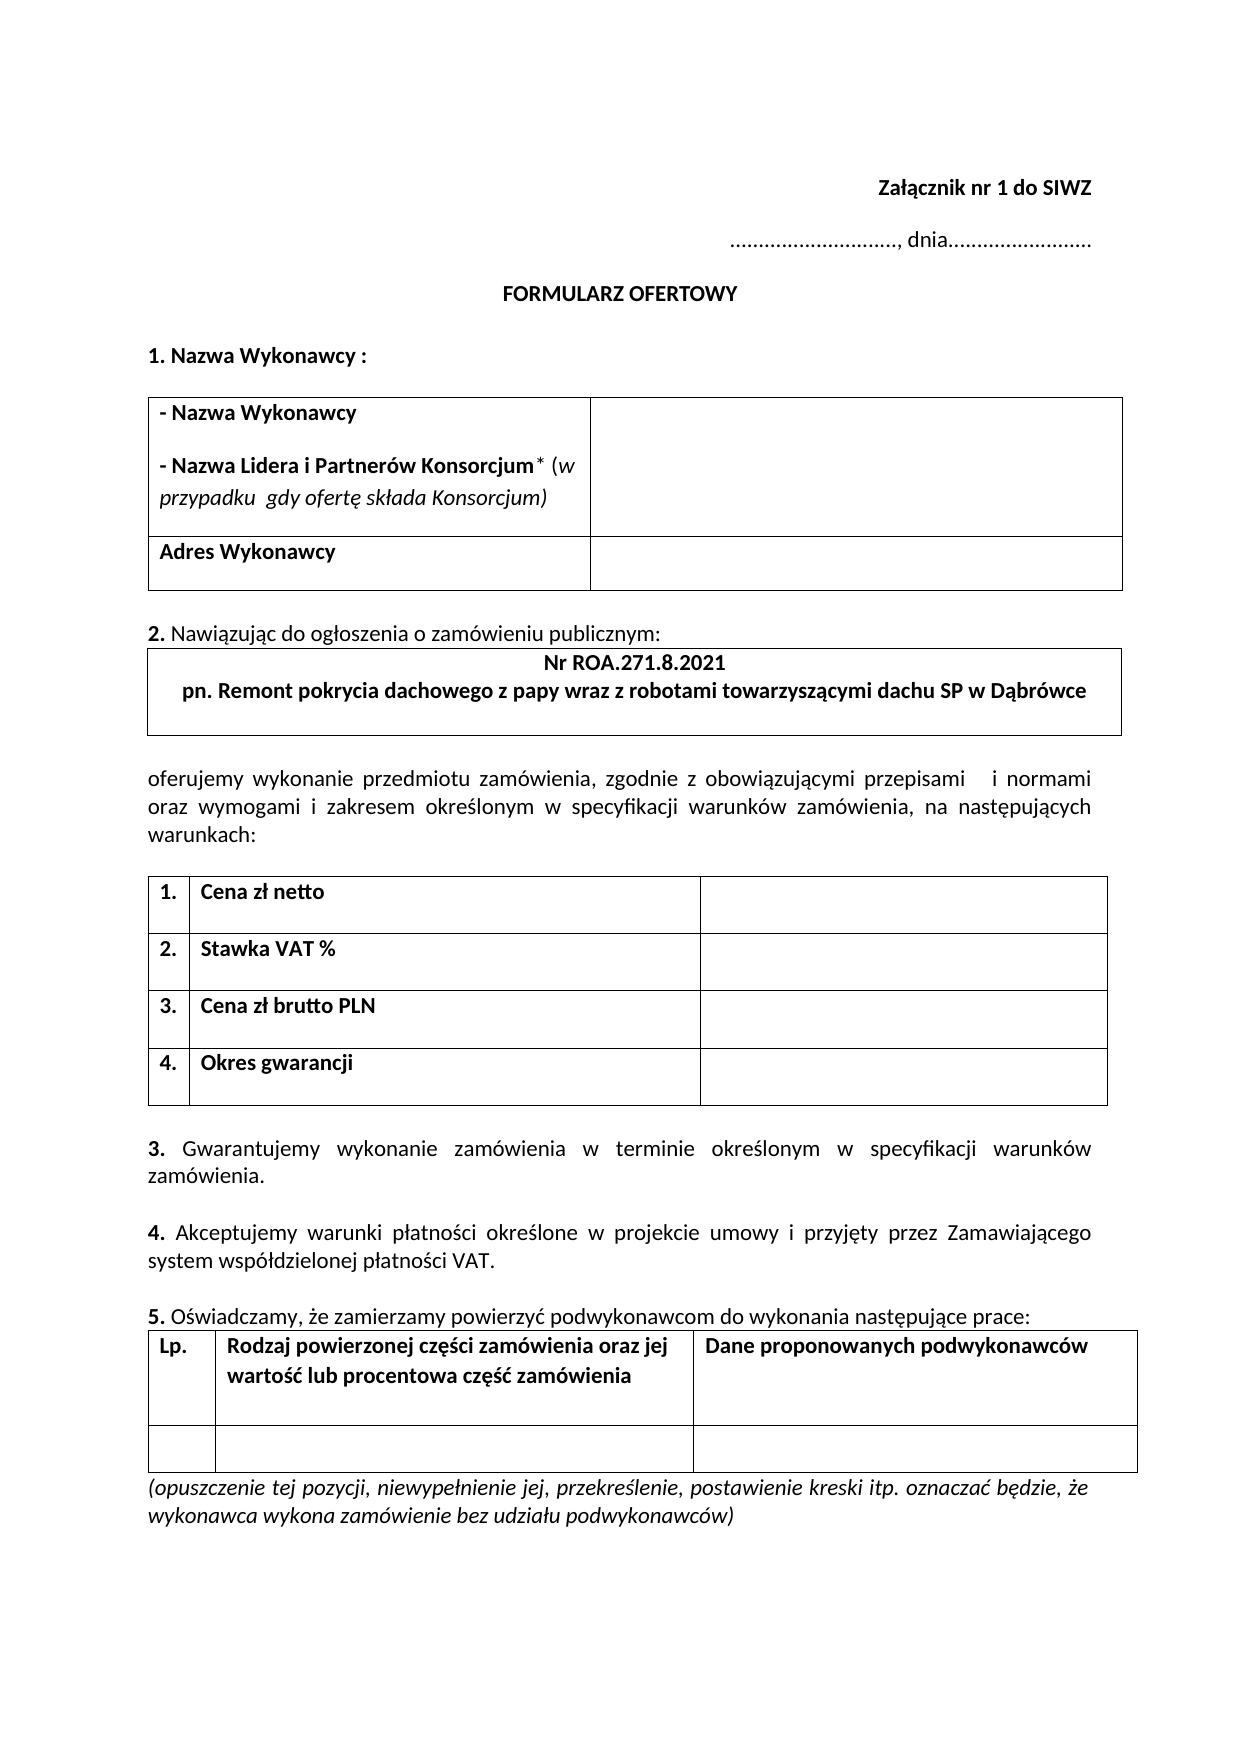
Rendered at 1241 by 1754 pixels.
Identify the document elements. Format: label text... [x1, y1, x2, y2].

text oferujemy wykonanie przedmiotu zamówienia, zgodnie z obowiązującymi przepisami i normami oraz wymogami i zakresem określonym w specyfikacji warunków zamówienia, na następujących warunkach: [148, 764, 1093, 848]
table_cell 3. [149, 991, 189, 1047]
table_header Nr ROA.271.8.2021 pn. Remont pokrycia dachowego z papy wraz z robotami towarzyszącymi dachu SP w Dąbrówce [148, 649, 1121, 735]
table_header Cena zł netto [190, 877, 700, 933]
table_cell [701, 934, 1107, 990]
text 4. Akceptujemy warunki płatności określone w projekcie umowy i przyjęty przez Zamawiającego system współdzielonej płatności VAT. [148, 1218, 1093, 1274]
table_cell [701, 991, 1107, 1047]
table_header Dane proponowanych podwykonawców [694, 1331, 1137, 1424]
table_cell [591, 537, 1122, 590]
table_cell Stawka VAT % [190, 934, 700, 990]
table_cell Okres gwarancji [190, 1049, 700, 1104]
table_header 1. [149, 877, 189, 933]
table_cell 4. [149, 1049, 189, 1104]
table_header Lp. [149, 1331, 215, 1424]
table_cell Adres Wykonawcy [149, 537, 590, 590]
text 1. Nazwa Wykonawcy : [148, 341, 1093, 369]
text (opuszczenie tej pozycji, niewypełnienie jej, przekreślenie, postawienie kreski itp. oznaczać będzie, że wykonawca wykona zamówienie bez udziału podwykonawców) [148, 1473, 1093, 1529]
table_header Rodzaj powierzonej części zamówienia oraz jej wartość lub procentowa część zamówienia [216, 1331, 693, 1424]
table_cell Cena zł brutto PLN [190, 991, 700, 1047]
text FORMULARZ OFERTOWY [148, 279, 1093, 307]
text Załącznik nr 1 do SIWZ [148, 173, 1093, 201]
text 2. Nawiązując do ogłoszenia o zamówieniu publicznym: [148, 619, 1093, 647]
text 3. Gwarantujemy wykonanie zamówienia w terminie określonym w specyfikacji warunków zamówienia. [148, 1134, 1093, 1190]
table_header [701, 877, 1107, 933]
table_header - Nazwa Wykonawcy - Nazwa Lidera i Partnerów Konsorcjum* (w przypadku gdy ofertę składa Konsorcjum) [149, 398, 590, 536]
table_cell 2. [149, 934, 189, 990]
table_cell [701, 1049, 1107, 1104]
table_header [591, 398, 1122, 536]
table_cell [216, 1426, 693, 1472]
table_cell [149, 1426, 215, 1472]
text 5. Oświadczamy, że zamierzamy powierzyć podwykonawcom do wykonania następujące prace: [148, 1302, 1093, 1330]
text ............................., dnia......................... [148, 226, 1093, 254]
table_cell [694, 1426, 1137, 1472]
